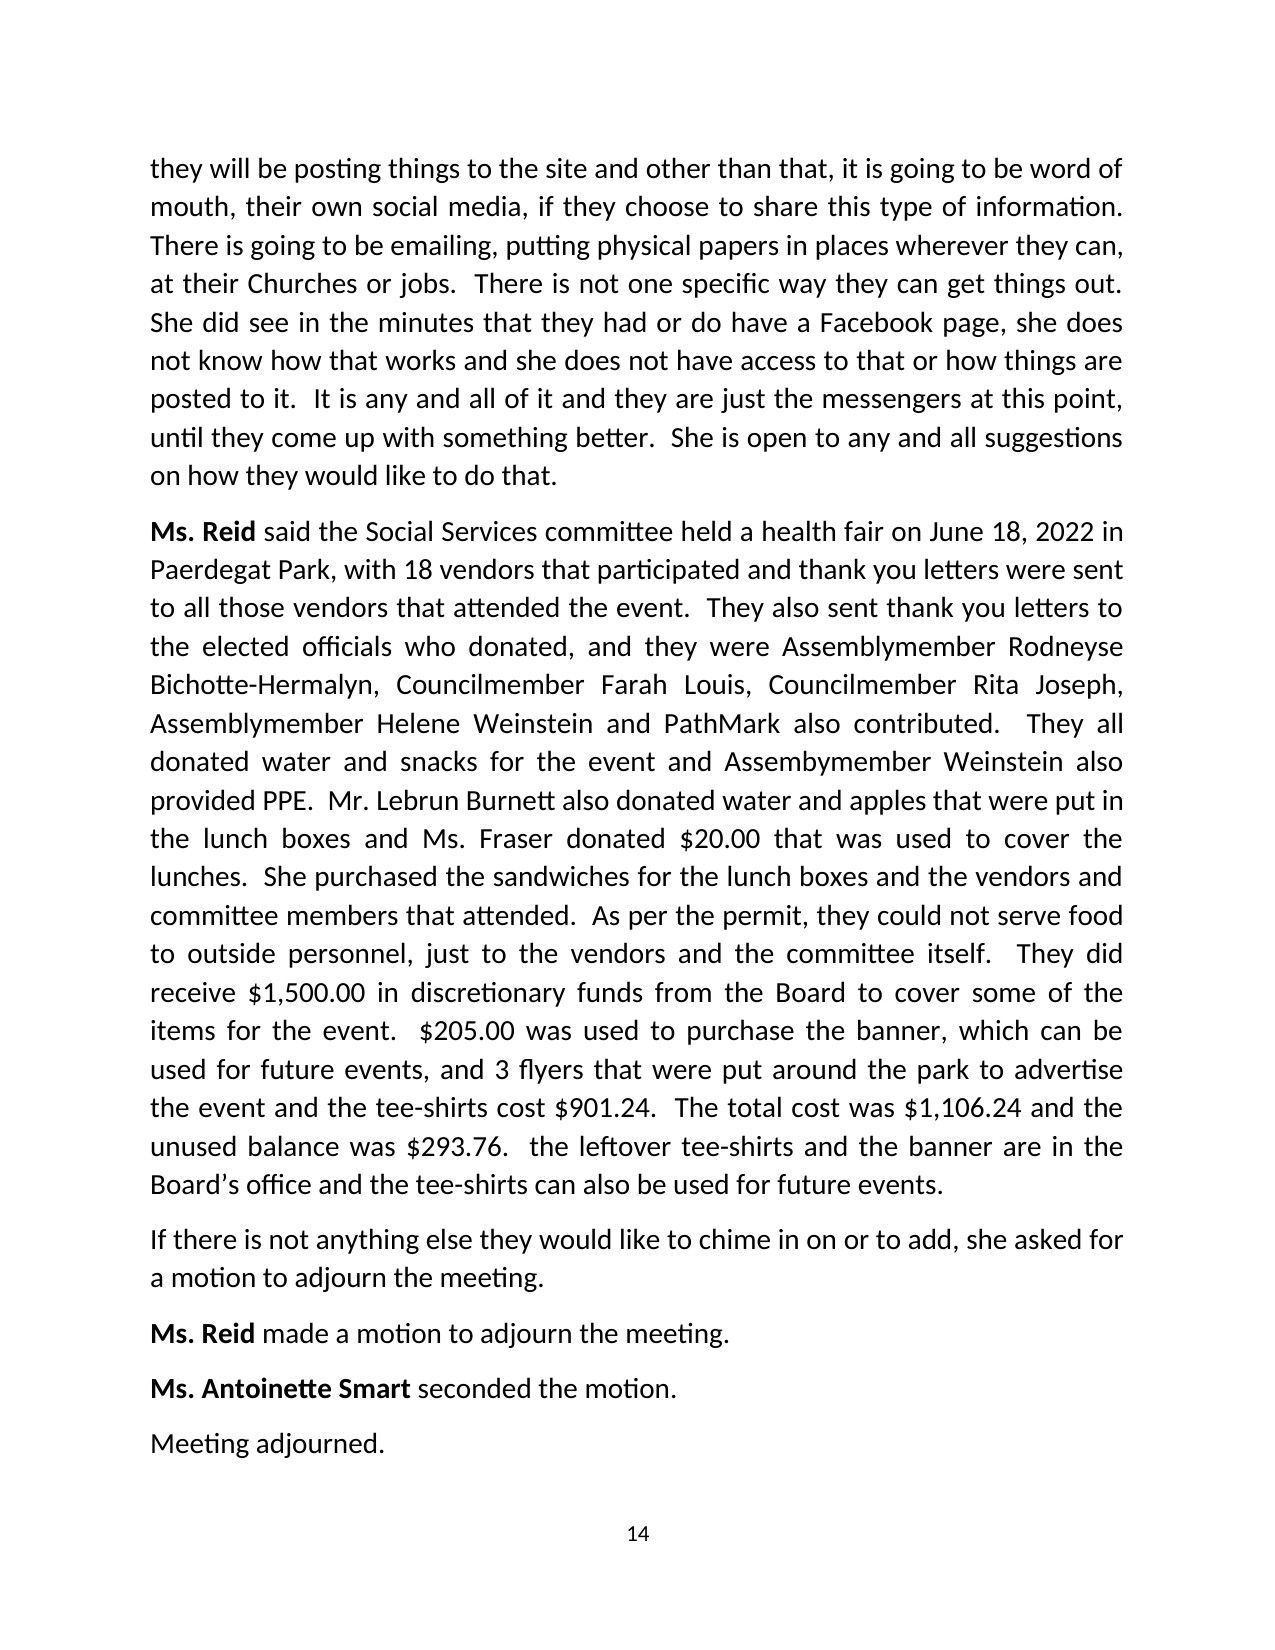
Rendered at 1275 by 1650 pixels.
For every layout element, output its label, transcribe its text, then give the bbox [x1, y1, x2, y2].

text Ms. Antoinette Smart seconded the motion. [150, 1370, 1125, 1405]
text Meeting adjourned. [150, 1425, 1125, 1461]
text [150, 150, 1125, 493]
text If there is not anything else they would like to chime in on or to add, she asked for a motion to adjourn the meeting. [150, 1221, 1125, 1295]
text Ms. Reid said the Social Services committee held a health fair on June 18, 2022 in Paerdegat Park, with 18 vendors that participated and thank you letters were sent to all those vendors that attended the event. They also sent thank you letters to the elected officials who donated, and they were Assemblymember Rodneyse Bichotte-Hermalyn, Councilmember Farah Louis, Councilmember Rita Joseph, Assemblymember Helene Weinstein and PathMark also contributed. They all donated water and snacks for the event and Assembymember Weinstein also provided PPE. Mr. Lebrun Burnett also donated water and apples that were put in the lunch boxes and Ms. Fraser donated $20.00 that was used to cover the lunches. She purchased the sandwiches for the lunch boxes and the vendors and committee members that attended. As per the permit, they could not serve food to outside personnel, just to the vendors and the committee itself. They did receive $1,500.00 in discretionary funds from the Board to cover some of the items for the event. $205.00 was used to purchase the banner, which can be used for future events, and 3 flyers that were put around the park to advertise the event and the tee-shirts cost $901.24. The total cost was $1,106.24 and the unused balance was $293.76. the leftover tee-shirts and the banner are in the Board’s office and the tee-shirts can also be used for future events. [150, 513, 1125, 1202]
text Ms. Reid made a motion to adjourn the meeting. [150, 1315, 1125, 1350]
